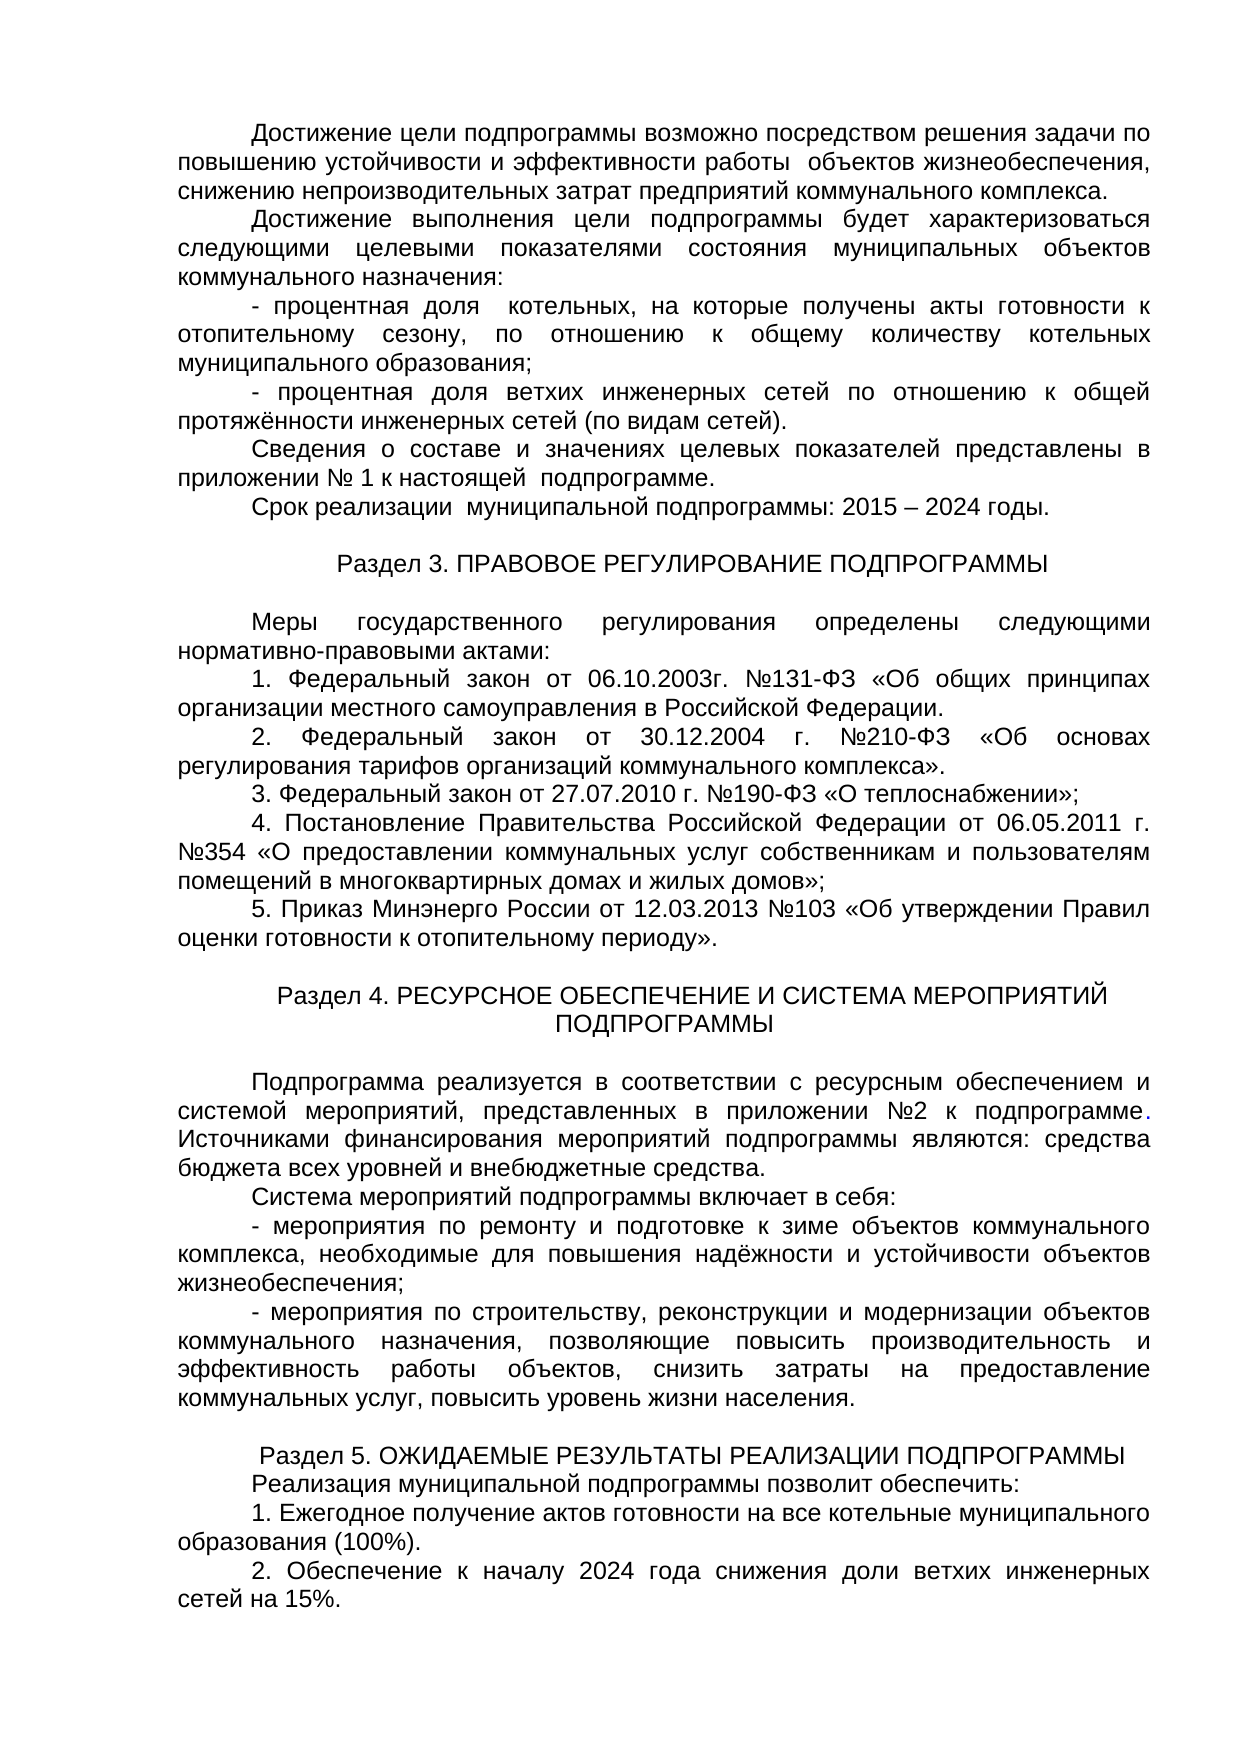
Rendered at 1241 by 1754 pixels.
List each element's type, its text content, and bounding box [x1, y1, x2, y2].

text 3. Федеральный закон от 27.07.2010 г. №190-ФЗ «О теплоснабжении»; [177, 779, 1152, 808]
text Система мероприятий подпрограммы включает в себя: [177, 1182, 1152, 1211]
text 4. Постановление Правительства Российской Федерации от 06.05.2011 г. №354 «О предоставлении коммунальных услуг собственникам и пользователям помещений в многоквартирных домах и жилых домов»; [177, 808, 1152, 894]
text - мероприятия по ремонту и подготовке к зиме объектов коммунального комплекса, необходимые для повышения надёжности и устойчивости объектов жизнеобеспечения; [177, 1211, 1152, 1297]
text Раздел 5. ОЖИДАЕМЫЕ РЕЗУЛЬТАТЫ РЕАЛИЗАЦИИ ПОДПРОГРАММЫ [177, 1441, 1152, 1469]
text Реализация муниципальной подпрограммы позволит обеспечить: [177, 1469, 1152, 1498]
text 2. Обеспечение к началу 2024 года снижения доли ветхих инженерных сетей на 15%. [177, 1556, 1152, 1613]
text Срок реализации муниципальной подпрограммы: 2015 – 2024 годы. [177, 492, 1152, 521]
text Сведения о составе и значениях целевых показателей представлены в приложении № 1 к настоящей подпрограмме. [177, 434, 1152, 492]
text 1. Ежегодное получение актов готовности на все котельные муниципального образования (100%). [177, 1498, 1152, 1556]
text 2. Федеральный закон от 30.12.2004 г. №210-ФЗ «Об основах регулирования тарифов организаций коммунального комплекса». [177, 722, 1152, 779]
text Раздел 3. ПРАВОВОЕ РЕГУЛИРОВАНИЕ ПОДПРОГРАММЫ [177, 549, 1152, 578]
text - мероприятия по строительству, реконструкции и модернизации объектов коммунального назначения, позволяющие повысить производительность и эффективность работы объектов, снизить затраты на предоставление коммунальных услуг, повысить уровень жизни населения. [177, 1297, 1152, 1412]
text Подпрограмма реализуется в соответствии с ресурсным обеспечением и системой мероприятий, представленных в приложении №2 к подпрограмме. Источниками финансирования мероприятий подпрограммы являются: средства бюджета всех уровней и внебюджетные средства. [177, 1067, 1152, 1182]
text - процентная доля ветхих инженерных сетей по отношению к общей протяжённости инженерных сетей (по видам сетей). [177, 377, 1152, 434]
text Достижение выполнения цели подпрограммы будет характеризоваться следующими целевыми показателями состояния муниципальных объектов коммунального назначения: [177, 204, 1152, 291]
text Меры государственного регулирования определены следующими нормативно-правовыми актами: [177, 607, 1152, 664]
text 1. Федеральный закон от 06.10.2003г. №131-ФЗ «Об общих принципах организации местного самоуправления в Российской Федерации. [177, 664, 1152, 722]
text Достижение цели подпрограммы возможно посредством решения задачи по повышению устойчивости и эффективности работы объектов жизнеобеспечения, снижению непроизводительных затрат предприятий коммунального комплекса. [177, 118, 1152, 204]
text - процентная доля котельных, на которые получены акты готовности к отопительному сезону, по отношению к общему количеству котельных муниципального образования; [177, 291, 1152, 377]
text 5. Приказ Минэнерго России от 12.03.2013 №103 «Об утверждении Правил оценки готовности к отопительному периоду». [177, 894, 1152, 952]
text Раздел 4. РЕСУРСНОЕ ОБЕСПЕЧЕНИЕ И СИСТЕМА МЕРОПРИЯТИЙ ПОДПРОГРАММЫ [177, 981, 1152, 1038]
